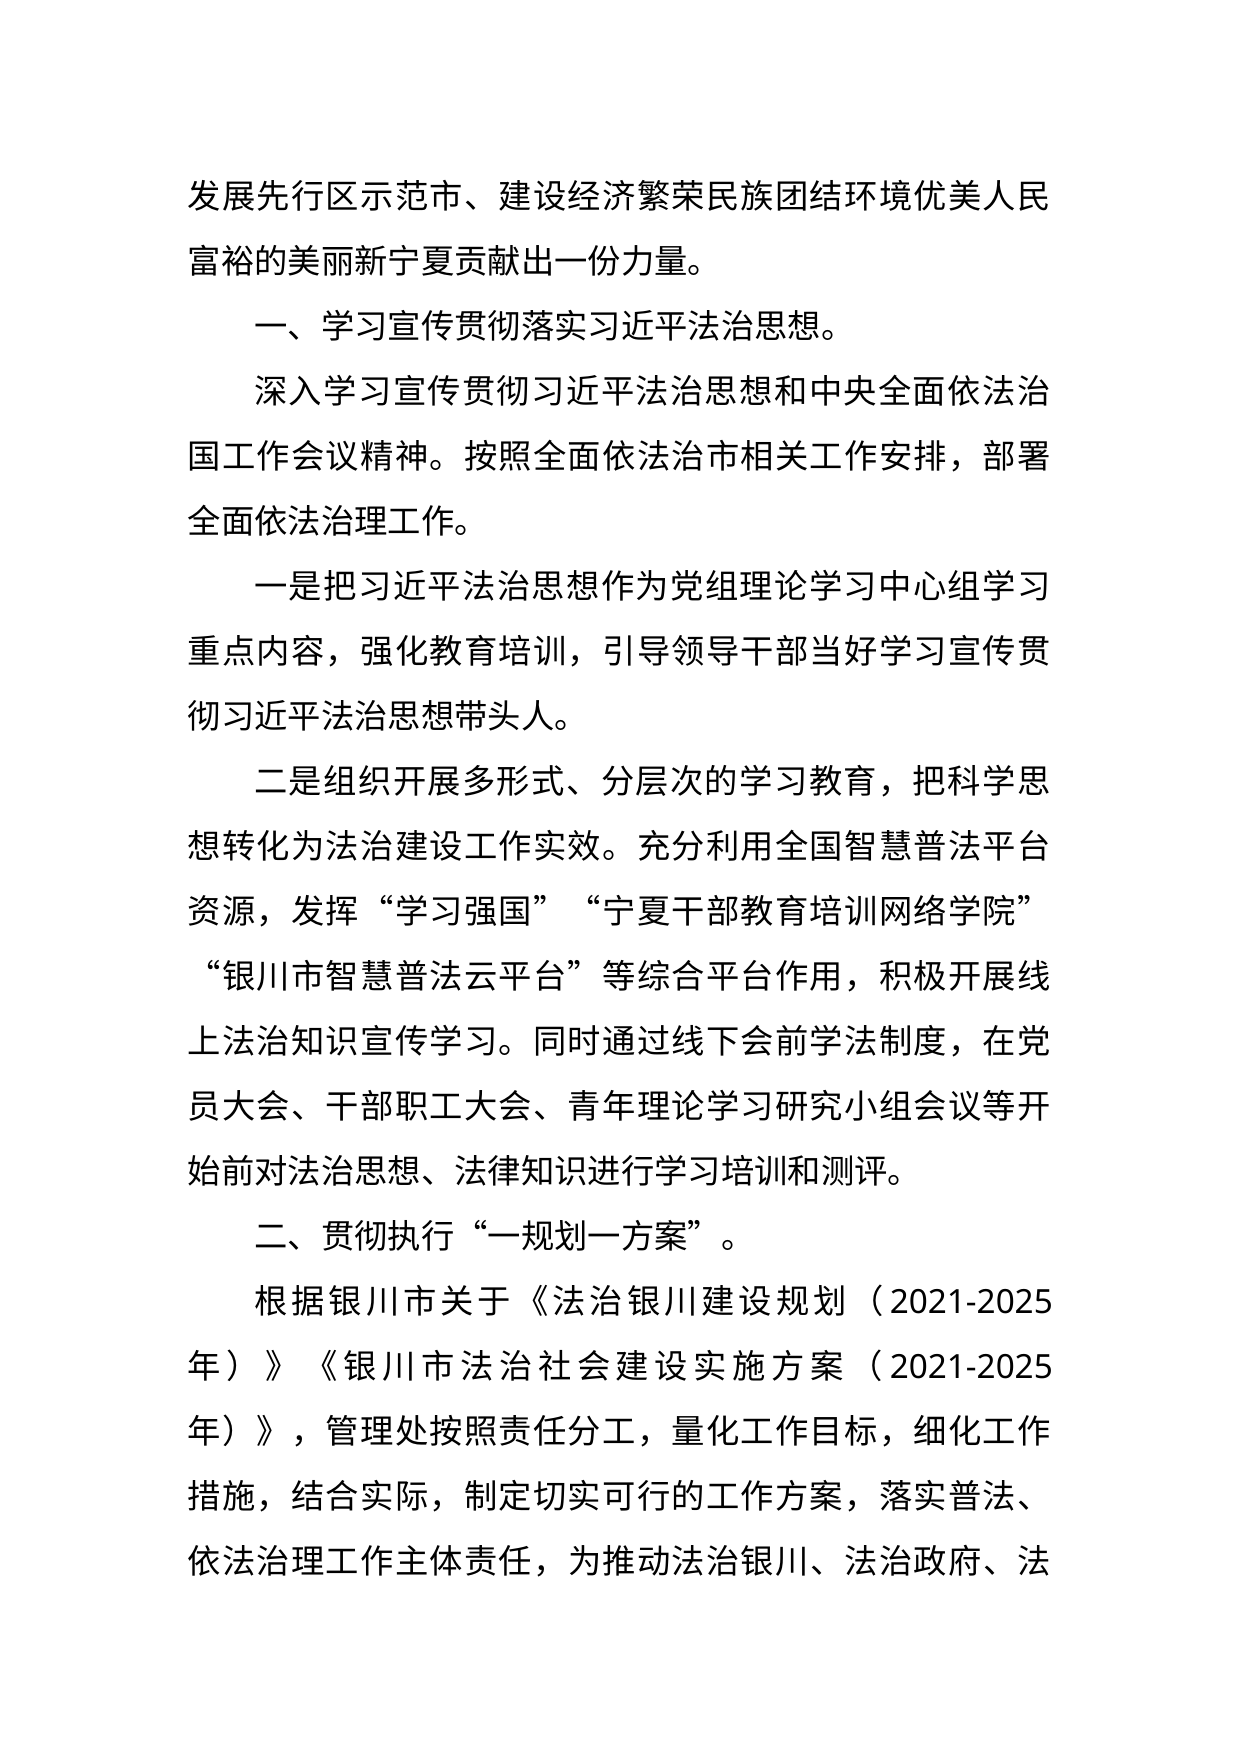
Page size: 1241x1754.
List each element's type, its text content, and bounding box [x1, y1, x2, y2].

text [187, 162, 1053, 292]
text 一是把习近平法治思想作为党组理论学习中心组学习重点内容，强化教育培训，引导领导干部当好学习宣传贯彻习近平法治思想带头人。 [187, 552, 1053, 747]
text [187, 1267, 1053, 1592]
text 二、贯彻执行“一规划一方案”。 [187, 1202, 1053, 1267]
text 深入学习宣传贯彻习近平法治思想和中央全面依法治国工作会议精神。按照全面依法治市相关工作安排，部署全面依法治理工作。 [187, 357, 1053, 552]
text 二是组织开展多形式、分层次的学习教育，把科学思想转化为法治建设工作实效。充分利用全国智慧普法平台资源，发挥“学习强国”“宁夏干部教育培训网络学院”“银川市智慧普法云平台”等综合平台作用，积极开展线上法治知识宣传学习。同时通过线下会前学法制度，在党员大会、干部职工大会、青年理论学习研究小组会议等开始前对法治思想、法律知识进行学习培训和测评。 [187, 747, 1053, 1202]
text 一、学习宣传贯彻落实习近平法治思想。 [187, 292, 1053, 357]
